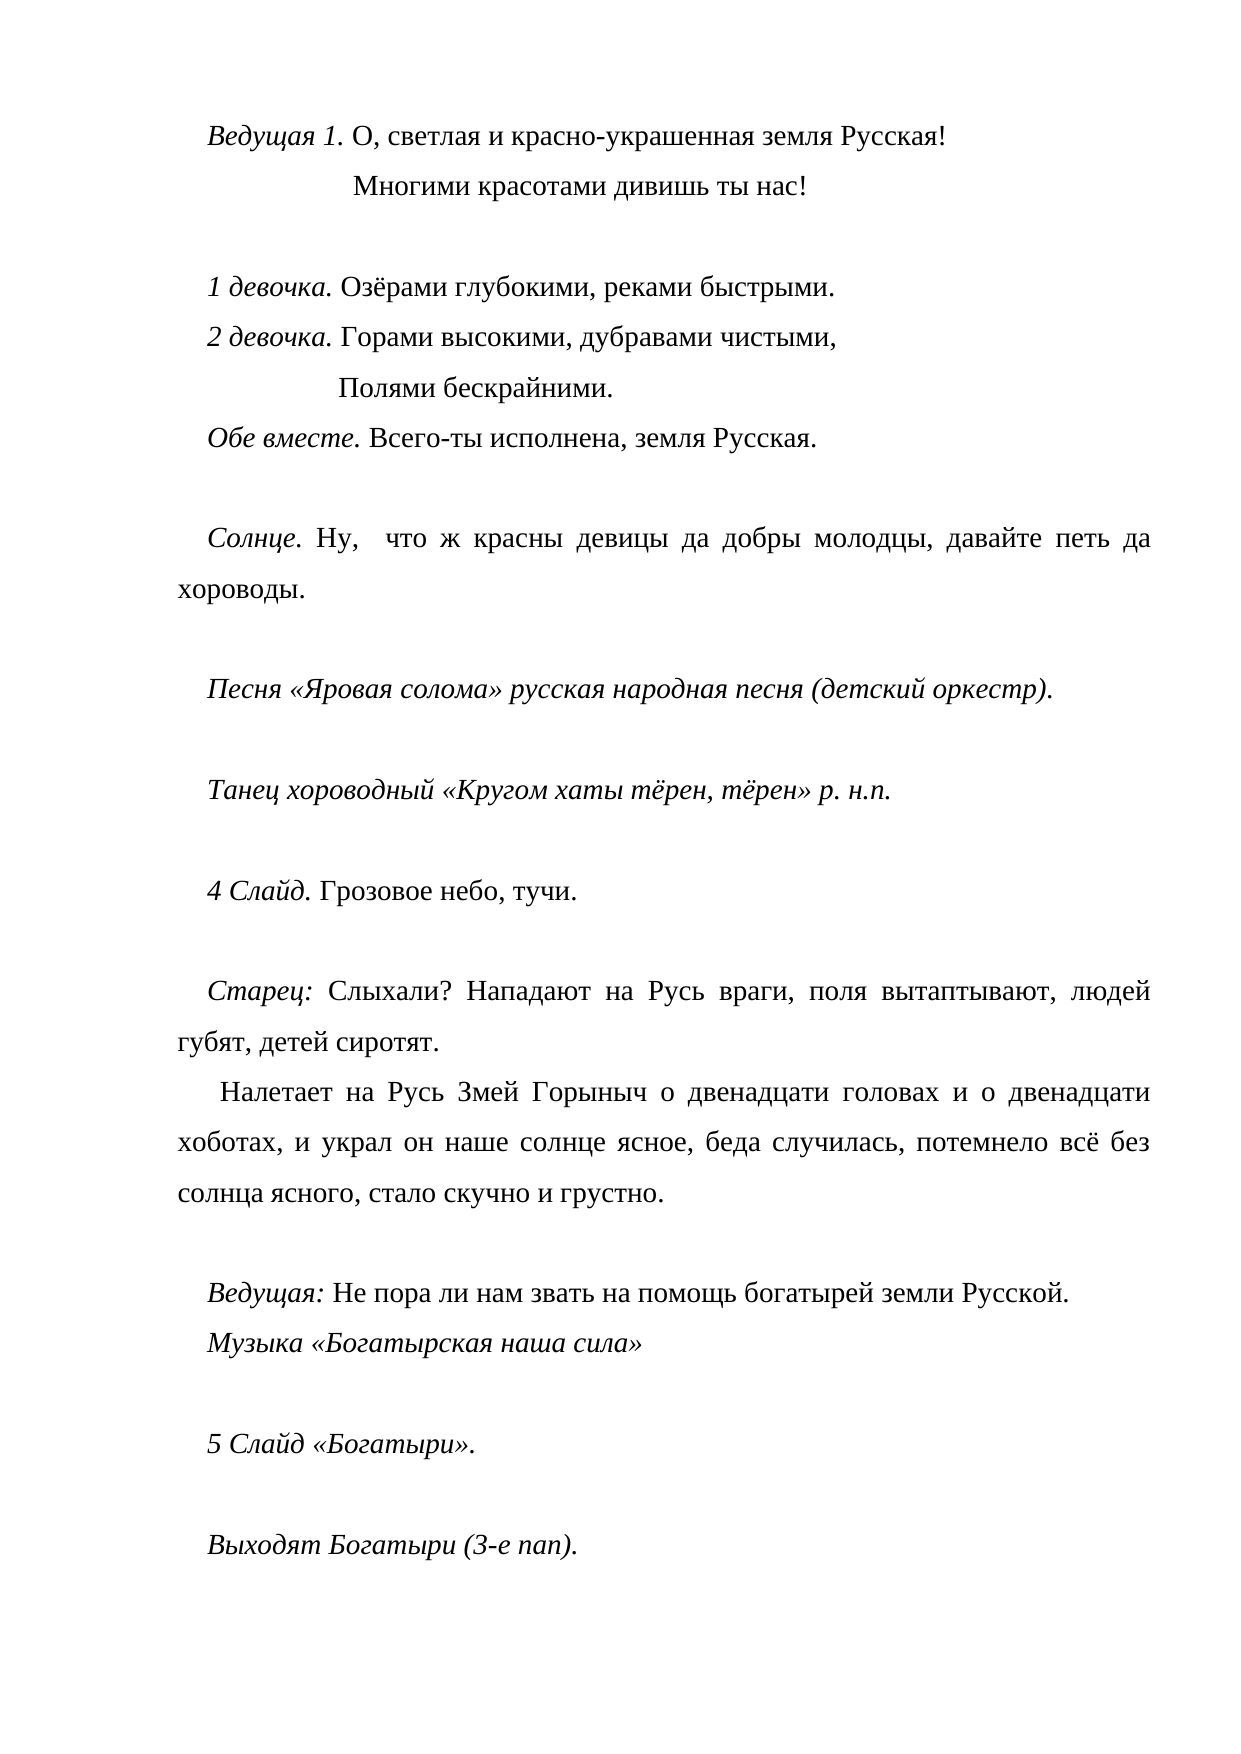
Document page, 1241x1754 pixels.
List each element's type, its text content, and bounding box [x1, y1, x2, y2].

text 4 Слайд. Грозовое небо, тучи. [177, 873, 1152, 906]
text Выходят Богатыри (3-е пап). [177, 1527, 1152, 1560]
text Солнце. Ну, что ж красны девицы да добры молодцы, давайте петь да хороводы. [177, 521, 1152, 604]
text Ведущая: Не пора ли нам звать на помощь богатырей земли Русской. [177, 1275, 1152, 1309]
text 5 Слайд «Богатыри». [177, 1426, 1152, 1460]
text Песня «Яровая солома» русская народная песня (детский оркестр). [177, 672, 1152, 705]
text 1 девочка. Озёрами глубокими, реками быстрыми. [177, 269, 1152, 303]
text Обе вместе. Всего-ты исполнена, земля Русская. [177, 420, 1152, 453]
text 2 девочка. Горами высокими, дубравами чистыми, [177, 319, 1152, 353]
text Танец хороводный «Кругом хаты тёрен, тёрен» р. н.п. [177, 772, 1152, 806]
text Налетает на Русь Змей Горыныч о двенадцати головах и о двенадцати хоботах, и украл он наше солнце ясное, беда случилась, потемнело всё без солнца ясного, стало скучно и грустно. [177, 1074, 1152, 1208]
text Музыка «Богатырская наша сила» [177, 1326, 1152, 1359]
text Ведущая 1. О, светлая и красно-украшенная земля Русская! [177, 118, 1152, 152]
text Многими красотами дивишь ты нас! [177, 168, 1152, 202]
text Полями бескрайними. [177, 370, 1152, 403]
text Старец: Слыхали? Нападают на Русь враги, поля вытаптывают, людей губят, детей сиротят. [177, 973, 1152, 1057]
